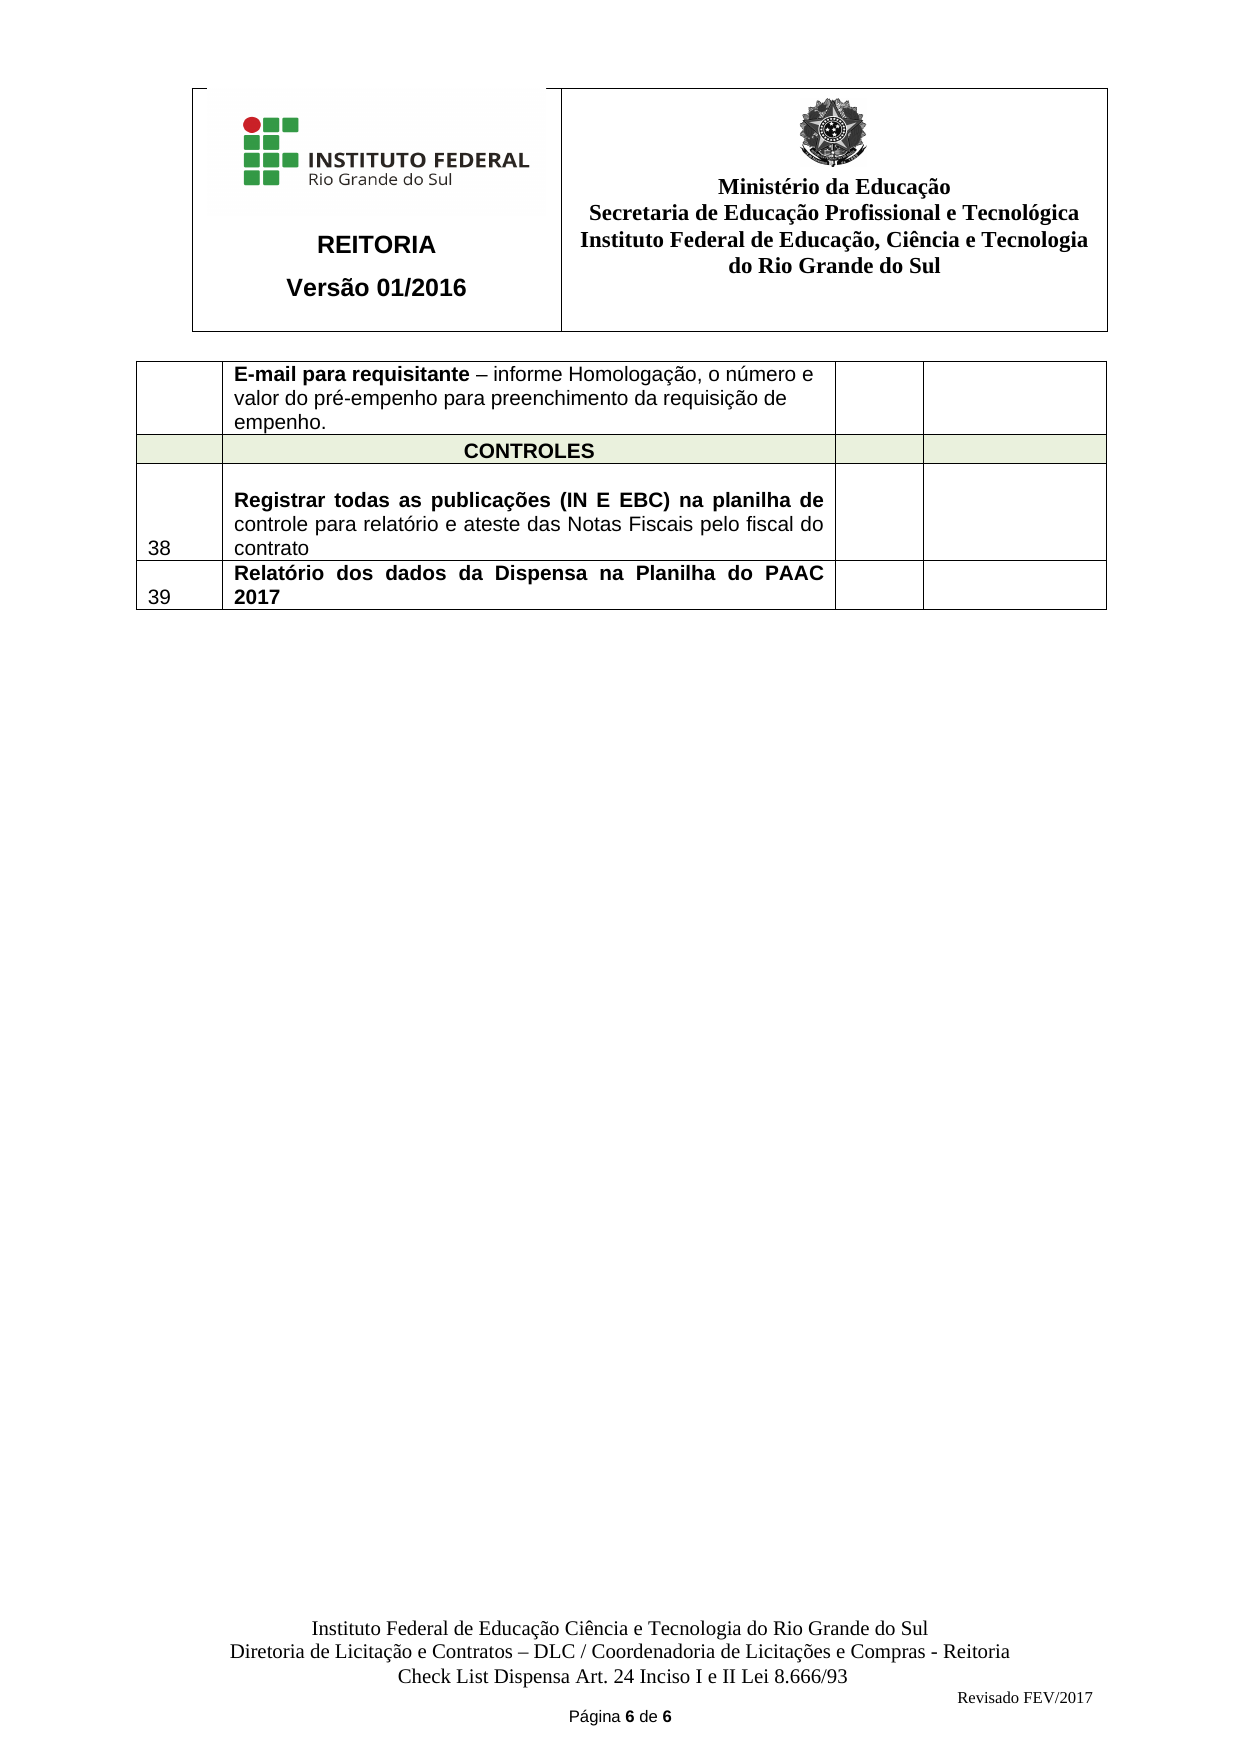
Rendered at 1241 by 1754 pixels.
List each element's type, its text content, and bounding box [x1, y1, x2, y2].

table_cell CONTROLES [223, 435, 835, 463]
table_cell E-mail para requisitante – informe Homologação, o número e valor do pré-empenho para preenchimento da requisição de empenho. [223, 362, 835, 433]
table_cell [836, 435, 923, 463]
table_cell [924, 464, 1106, 560]
table_cell 38 [137, 464, 222, 560]
table_cell [836, 561, 923, 609]
table_cell [924, 435, 1106, 463]
table_cell Relatório dos dados da Dispensa na Planilha do PAAC 2017 [223, 561, 835, 609]
table_cell [924, 362, 1106, 433]
table_cell [924, 561, 1106, 609]
table_cell 39 [137, 561, 222, 609]
picture [207, 88, 547, 216]
table_cell Registrar todas as publicações (IN E EBC) na planilha de controle para relatório e ateste das Notas Fiscais pelo fiscal do contrato [223, 464, 835, 560]
table_cell [836, 464, 923, 560]
table_cell 37 [137, 362, 222, 433]
table_cell [836, 362, 923, 433]
table_cell [137, 435, 222, 463]
